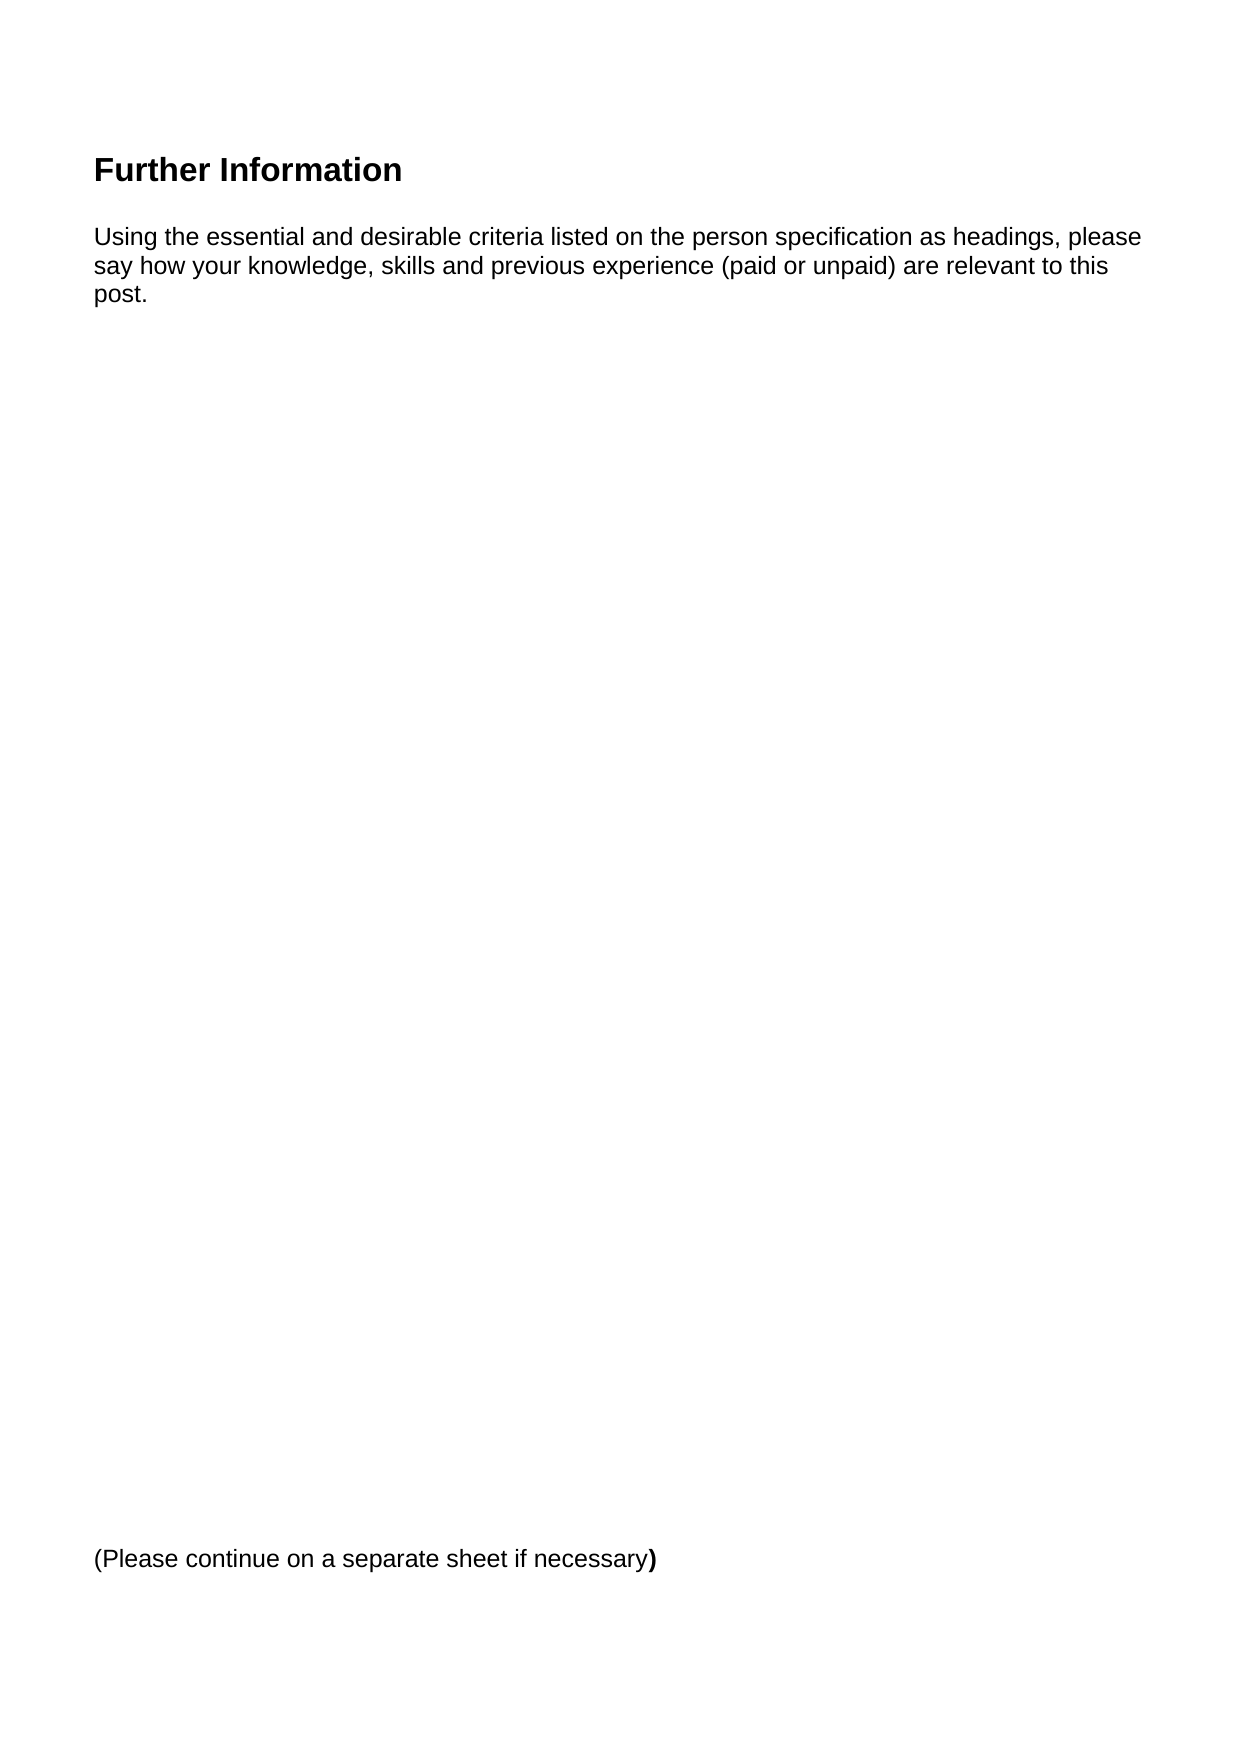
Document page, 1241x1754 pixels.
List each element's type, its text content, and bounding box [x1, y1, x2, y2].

text (Please continue on a separate sheet if necessary) [94, 1544, 1162, 1573]
text Further Information [94, 150, 1162, 188]
text Using the essential and desirable criteria listed on the person specification as headings, please say how your knowledge, skills and previous experience (paid or unpaid) are relevant to this post. [94, 222, 1162, 308]
